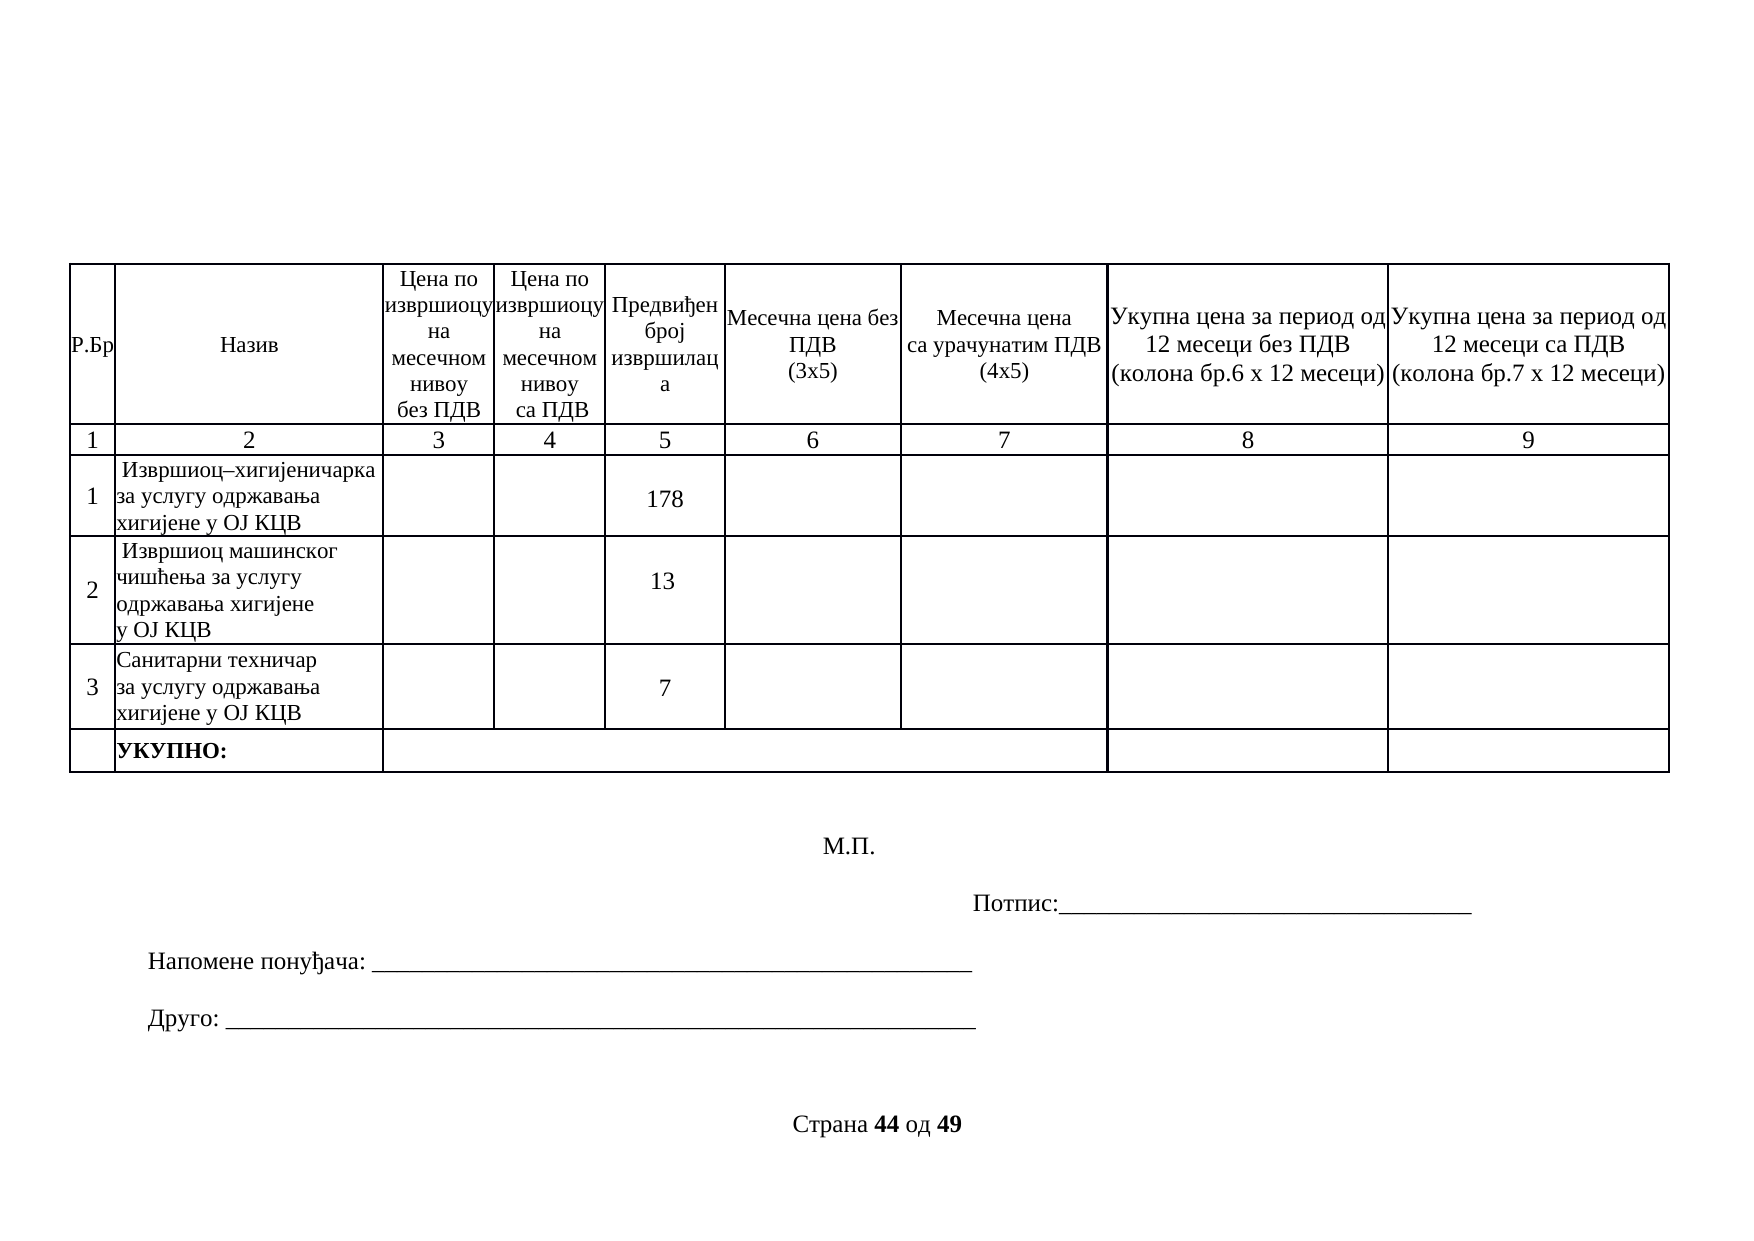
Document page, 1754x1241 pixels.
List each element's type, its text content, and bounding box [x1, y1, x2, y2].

table_header Укупна цена за период од 12 месеци са ПДВ (колона бр.7 х 12 месеци) [1389, 265, 1668, 423]
table_cell [384, 456, 493, 535]
table_cell 4 [495, 425, 604, 454]
table_cell [902, 645, 1106, 727]
table_cell [384, 645, 493, 727]
table_cell [726, 537, 900, 642]
table_cell [495, 456, 604, 535]
table_cell 9 [1389, 425, 1668, 454]
table_cell [902, 456, 1106, 535]
table_cell [726, 456, 900, 535]
table_cell [1389, 456, 1668, 535]
table_cell Извршиоц машинског чишћења за услугу одржавања хигијене у ОЈ КЦВ [116, 537, 382, 642]
table_header Предвиђен број извршилаца [606, 265, 724, 423]
table_header Цена по извршиоцу на месечном нивоу са ПДВ [495, 265, 604, 423]
table_cell [384, 537, 493, 642]
table_cell 3 [71, 645, 114, 727]
table_cell [1109, 456, 1387, 535]
table_cell [726, 645, 900, 727]
table_cell 7 [606, 645, 724, 727]
text М.П. [823, 831, 1606, 859]
table_cell 3 [384, 425, 493, 454]
table_cell 1 [71, 456, 114, 535]
table_cell [1389, 537, 1668, 642]
table_cell 6 [726, 425, 900, 454]
table_cell 2 [71, 537, 114, 642]
table_cell 178 [606, 456, 724, 535]
table_cell 5 [606, 425, 724, 454]
table_cell [71, 730, 114, 771]
table_header Р.Бр [71, 265, 114, 423]
table_cell [1109, 537, 1387, 642]
table_header Месечна цена са урачунатим ПДВ (4х5) [902, 265, 1106, 423]
table_cell 2 [116, 425, 382, 454]
table_cell [1109, 730, 1387, 771]
text Напомене понуђача: ________________________________________________ [148, 946, 1606, 974]
table_cell Извршиоц–хигијеничарка за услугу одржавања хигијене у ОЈ КЦВ [116, 456, 382, 535]
table_header Укупна цена за период од 12 месеци без ПДВ (колона бр.6 х 12 месеци) [1109, 265, 1387, 423]
table_cell УКУПНО: [116, 730, 382, 771]
table_header Цена по извршиоцу на месечном нивоу без ПДВ [384, 265, 493, 423]
table_cell 13 [606, 537, 724, 642]
text Друго: ____________________________________________________________ [148, 1003, 1606, 1032]
table_cell Санитарни техничар за услугу одржавања хигијене у ОЈ КЦВ [116, 645, 382, 727]
table_cell [1389, 730, 1668, 771]
table_cell [1109, 645, 1387, 727]
table_cell [495, 537, 604, 642]
table_cell [384, 730, 1106, 771]
table_cell 1 [71, 425, 114, 454]
table_cell 7 [902, 425, 1106, 454]
table_header Месечна цена без ПДВ (3х5) [726, 265, 900, 423]
table_cell [495, 645, 604, 727]
text Потпис:_________________________________ [148, 888, 1606, 917]
table_cell [902, 537, 1106, 642]
table_header Назив [116, 265, 382, 423]
table_cell [1389, 645, 1668, 727]
table_cell 8 [1109, 425, 1387, 454]
